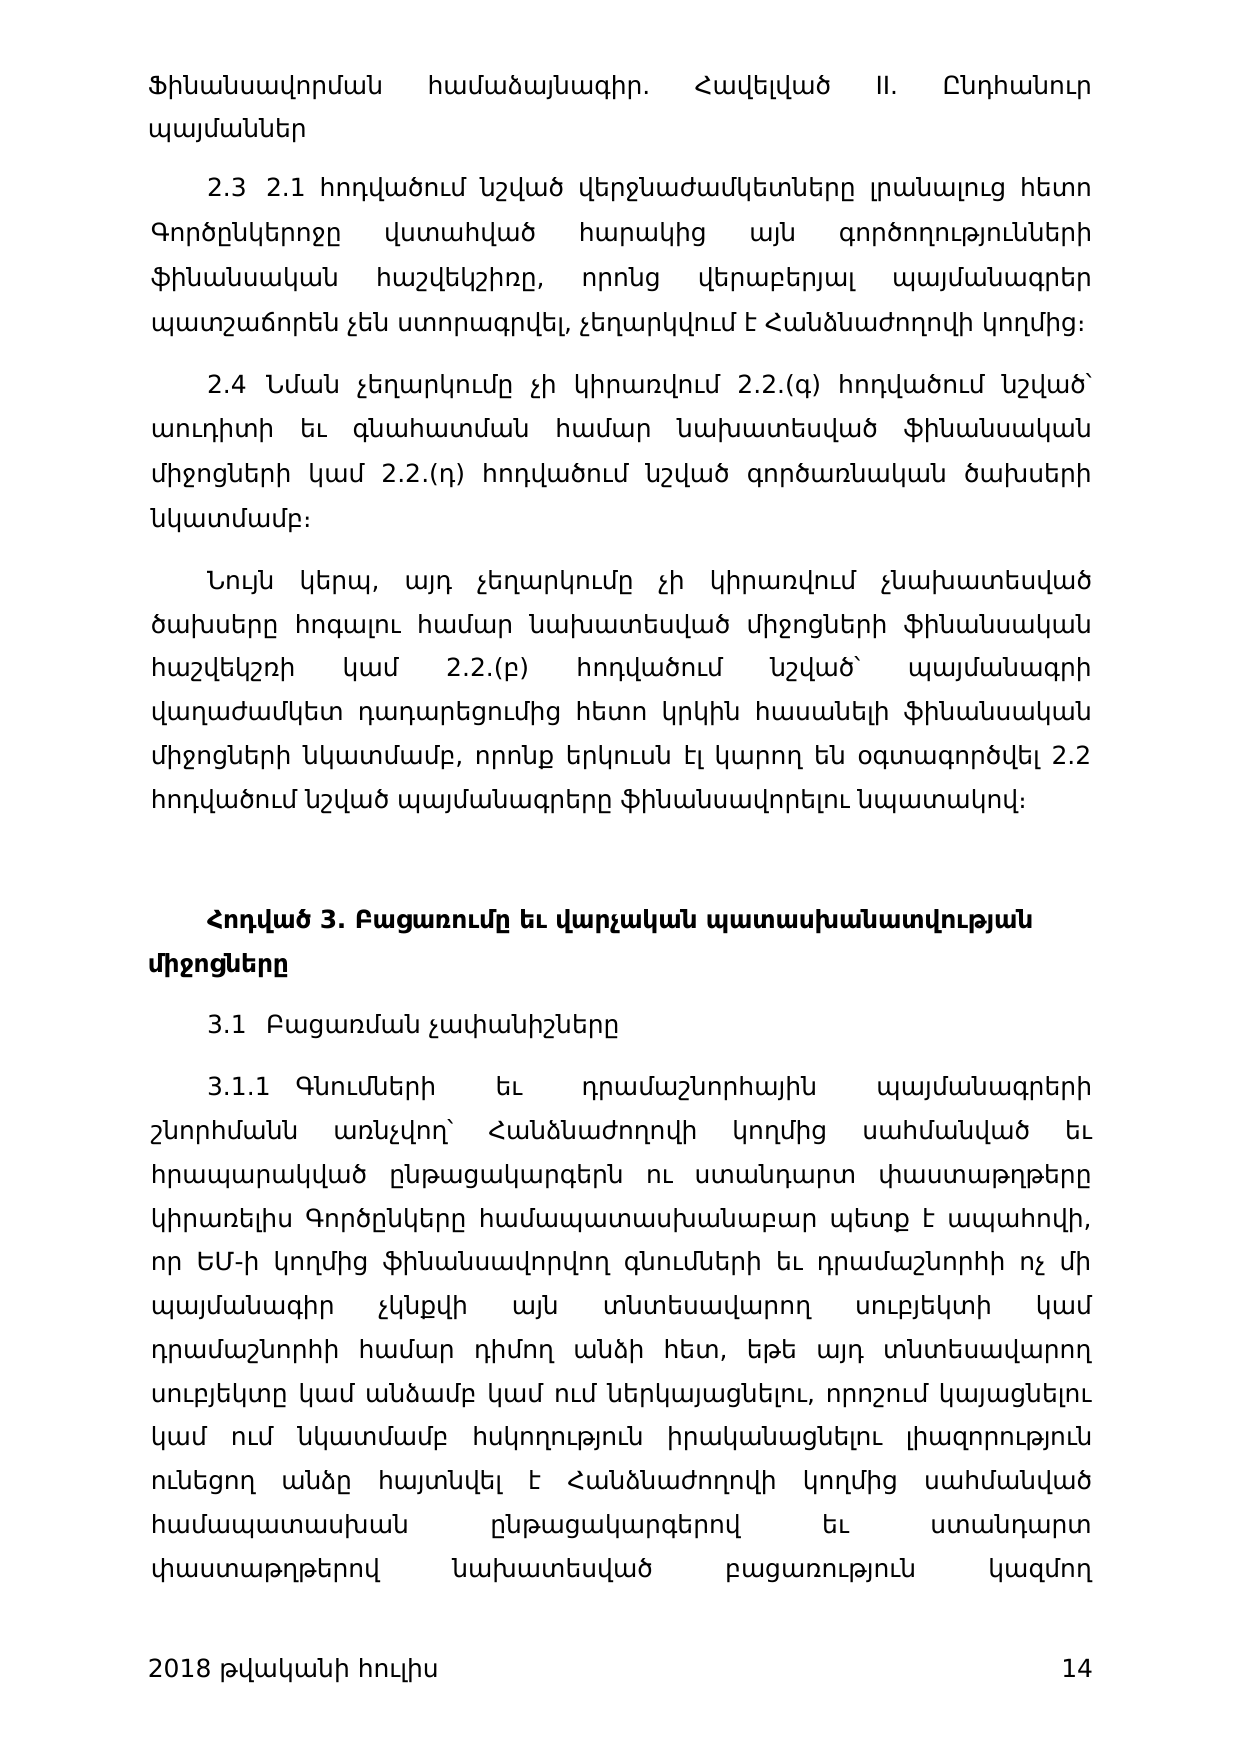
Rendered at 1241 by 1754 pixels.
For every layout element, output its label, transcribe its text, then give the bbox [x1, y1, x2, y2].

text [151, 1073, 1092, 1583]
text 3.1 Բացառման չափանիշները [151, 1010, 1092, 1039]
text Նույն կերպ, այդ չեղարկումը չի կիրառվում չնախատեսված ծախսերը հոգալու համար նախատեսված միջոցների ֆինանսական հաշվեկշռի կամ 2.2.(բ) հոդվածում նշված՝ պայմանագրի վաղաժամկետ դադարեցումից հետո կրկին հասանելի ֆինանսական միջոցների նկատմամբ, որոնք երկուսն էլ կարող են օգտագործվել 2.2 հոդվածում նշված պայմանագրերը ֆինանսավորելու նպատակով։ [151, 566, 1092, 814]
subtitle Հոդված 3. Բացառումը եւ վարչական պատասխանատվության միջոցները [148, 906, 1092, 978]
text 2.3 2.1 հոդվածում նշված վերջնաժամկետները լրանալուց հետո Գործընկերոջը վստահված հարակից այն գործողությունների ֆինանսական հաշվեկշիռը, որոնց վերաբերյալ պայմանագրեր պատշաճորեն չեն ստորագրվել, չեղարկվում է Հանձնաժողովի կողմից։ [151, 173, 1092, 337]
text 2.4 Նման չեղարկումը չի կիրառվում 2.2.(գ) հոդվածում նշված՝ աուդիտի եւ գնահատման համար նախատեսված ֆինանսական միջոցների կամ 2.2.(դ) հոդվածում նշված գործառնական ծախսերի նկատմամբ։ [151, 370, 1092, 534]
